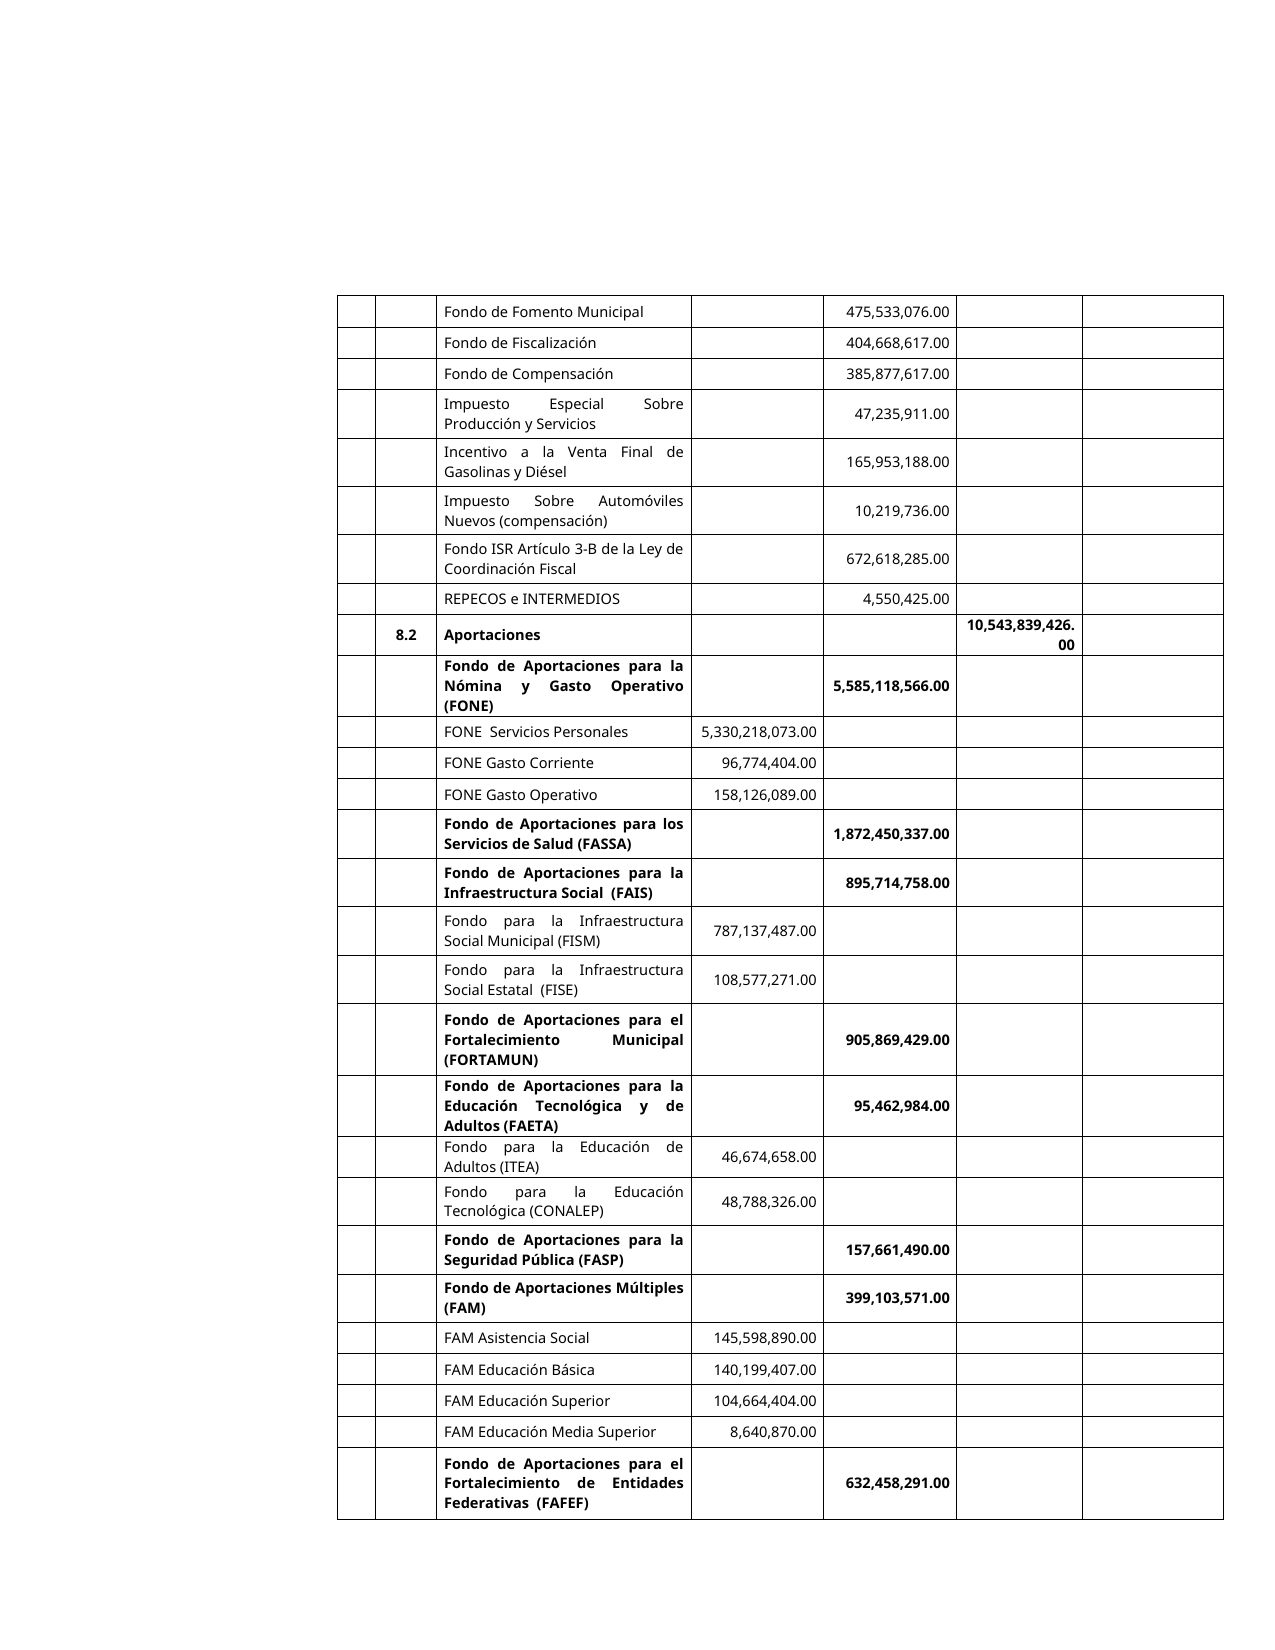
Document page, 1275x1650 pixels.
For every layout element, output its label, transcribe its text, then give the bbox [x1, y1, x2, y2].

table_cell [1083, 656, 1223, 716]
table_cell [824, 1323, 956, 1353]
table_cell [824, 1385, 956, 1416]
table_cell [338, 1354, 375, 1384]
table_cell [957, 810, 1082, 858]
table_cell [1083, 296, 1223, 327]
table_cell [338, 584, 375, 614]
table_cell [957, 1323, 1082, 1353]
table_cell [1083, 1448, 1223, 1519]
table_cell Fondo de Fiscalización [437, 328, 691, 358]
table_cell [376, 390, 436, 437]
table_cell [376, 779, 436, 809]
table_cell [824, 1137, 956, 1177]
table_cell [376, 810, 436, 858]
table_cell [338, 1076, 375, 1136]
table_cell [376, 487, 436, 534]
table_cell [1083, 956, 1223, 1003]
table_cell [692, 810, 823, 858]
table_cell [338, 1226, 375, 1273]
table_cell 399,103,571.00 [824, 1275, 956, 1322]
table_cell [376, 1448, 436, 1519]
table_cell [1083, 1178, 1223, 1225]
table_cell [1083, 359, 1223, 389]
table_cell [376, 1417, 436, 1447]
table_cell 96,774,404.00 [692, 748, 823, 778]
table_cell FAM Educación Media Superior [437, 1417, 691, 1447]
table_cell [957, 1076, 1082, 1136]
table_cell FONE Gasto Corriente [437, 748, 691, 778]
table_cell [1083, 859, 1223, 906]
table_cell 385,877,617.00 [824, 359, 956, 389]
table_cell 48,788,326.00 [692, 1178, 823, 1225]
table_cell [957, 584, 1082, 614]
table_cell [957, 1385, 1082, 1416]
table_cell 672,618,285.00 [824, 535, 956, 583]
table_cell [338, 1178, 375, 1225]
table_cell [957, 748, 1082, 778]
table_cell [957, 907, 1082, 955]
table_cell [376, 535, 436, 583]
table_cell [824, 956, 956, 1003]
table_cell [1083, 584, 1223, 614]
table_cell [338, 1417, 375, 1447]
table_cell 8,640,870.00 [692, 1417, 823, 1447]
table_cell [338, 1004, 375, 1075]
table_cell [376, 296, 436, 327]
table_cell [1083, 1076, 1223, 1136]
table_cell [957, 859, 1082, 906]
table_cell [376, 859, 436, 906]
table_cell [692, 1004, 823, 1075]
table_cell [957, 1004, 1082, 1075]
table_cell [692, 535, 823, 583]
table_cell [376, 1275, 436, 1322]
table_cell [1083, 1137, 1223, 1177]
table_cell [376, 328, 436, 358]
table_cell [957, 1448, 1082, 1519]
table_cell [376, 907, 436, 955]
table_cell [338, 907, 375, 955]
table_cell 104,664,404.00 [692, 1385, 823, 1416]
table_cell [376, 584, 436, 614]
table_cell [957, 390, 1082, 437]
table_cell [338, 956, 375, 1003]
table_cell 145,598,890.00 [692, 1323, 823, 1353]
table_cell [376, 1076, 436, 1136]
table_cell [338, 717, 375, 747]
table_cell [824, 779, 956, 809]
table_cell [338, 439, 375, 486]
table_cell Fondo de Aportaciones para la Seguridad Pública (FASP) [437, 1226, 691, 1273]
table_cell [957, 1417, 1082, 1447]
table_cell FAM Asistencia Social [437, 1323, 691, 1353]
table_cell FAM Educación Básica [437, 1354, 691, 1384]
table_cell [376, 748, 436, 778]
table_cell [957, 487, 1082, 534]
table_cell [824, 1354, 956, 1384]
table_cell [338, 748, 375, 778]
table_cell [1083, 748, 1223, 778]
table_cell [692, 656, 823, 716]
table_cell [824, 1417, 956, 1447]
table_cell Fondo para la Educación Tecnológica (CONALEP) [437, 1178, 691, 1225]
table_cell 10,543,839,426.00 [957, 615, 1082, 655]
table_cell [338, 1275, 375, 1322]
table_cell [692, 1076, 823, 1136]
table_cell [338, 1448, 375, 1519]
table_cell 95,462,984.00 [824, 1076, 956, 1136]
table_cell [1083, 1385, 1223, 1416]
table_cell [338, 779, 375, 809]
table_cell [338, 1385, 375, 1416]
table_cell 5,330,218,073.00 [692, 717, 823, 747]
table_cell Fondo ISR Artículo 3-B de la Ley de Coordinación Fiscal [437, 535, 691, 583]
table_cell [957, 359, 1082, 389]
table_cell Impuesto Sobre Automóviles Nuevos (compensación) [437, 487, 691, 534]
table_cell [957, 656, 1082, 716]
table_cell [957, 328, 1082, 358]
table_cell Fondo de Aportaciones para la Nómina y Gasto Operativo (FONE) [437, 656, 691, 716]
table_cell [692, 584, 823, 614]
table_cell 1,872,450,337.00 [824, 810, 956, 858]
table_cell [824, 615, 956, 655]
table_cell Fondo de Aportaciones para el Fortalecimiento Municipal (FORTAMUN) [437, 1004, 691, 1075]
table_cell [824, 717, 956, 747]
table_cell [376, 1354, 436, 1384]
table_cell [1083, 439, 1223, 486]
table_cell Incentivo a la Venta Final de Gasolinas y Diésel [437, 439, 691, 486]
table_cell [692, 1448, 823, 1519]
table_cell [692, 1226, 823, 1273]
table_cell [692, 859, 823, 906]
table_cell [1083, 779, 1223, 809]
table_cell [957, 1137, 1082, 1177]
table_cell [338, 296, 375, 327]
table_cell [1083, 390, 1223, 437]
table_cell Fondo para la Infraestructura Social Municipal (FISM) [437, 907, 691, 955]
table_cell [692, 390, 823, 437]
table_cell 158,126,089.00 [692, 779, 823, 809]
table_cell 5,585,118,566.00 [824, 656, 956, 716]
table_cell Fondo para la Infraestructura Social Estatal (FISE) [437, 956, 691, 1003]
table_cell [1083, 717, 1223, 747]
table_cell 165,953,188.00 [824, 439, 956, 486]
table_cell 46,674,658.00 [692, 1137, 823, 1177]
table_cell [1083, 810, 1223, 858]
table_cell [692, 615, 823, 655]
table_cell [338, 328, 375, 358]
table_cell [692, 487, 823, 534]
table_cell [338, 1137, 375, 1177]
table_cell [338, 859, 375, 906]
table_cell [1083, 1004, 1223, 1075]
table_cell [1083, 1323, 1223, 1353]
table_cell [957, 439, 1082, 486]
table_cell [338, 810, 375, 858]
table_cell 475,533,076.00 [824, 296, 956, 327]
table_cell Fondo de Aportaciones para la Educación Tecnológica y de Adultos (FAETA) [437, 1076, 691, 1136]
table_cell 140,199,407.00 [692, 1354, 823, 1384]
table_cell [692, 1275, 823, 1322]
table_cell 895,714,758.00 [824, 859, 956, 906]
table_cell Aportaciones [437, 615, 691, 655]
table_cell 905,869,429.00 [824, 1004, 956, 1075]
table_cell Fondo de Compensación [437, 359, 691, 389]
table_cell 404,668,617.00 [824, 328, 956, 358]
table_cell [957, 1178, 1082, 1225]
table_cell Fondo de Aportaciones para los Servicios de Salud (FASSA) [437, 810, 691, 858]
table_cell Fondo de Aportaciones Múltiples (FAM) [437, 1275, 691, 1322]
table_cell [376, 1004, 436, 1075]
table_cell [824, 1178, 956, 1225]
table_cell Fondo para la Educación de Adultos (ITEA) [437, 1137, 691, 1177]
table_cell [957, 956, 1082, 1003]
table_cell [338, 656, 375, 716]
table_cell [692, 439, 823, 486]
table_cell [957, 1354, 1082, 1384]
table_cell [376, 359, 436, 389]
table_cell [338, 535, 375, 583]
table_cell FONE Servicios Personales [437, 717, 691, 747]
table_cell 632,458,291.00 [824, 1448, 956, 1519]
table_cell [1083, 615, 1223, 655]
table_cell [376, 1226, 436, 1273]
table_cell [692, 328, 823, 358]
table_cell 8.2 [376, 615, 436, 655]
table_cell [957, 1226, 1082, 1273]
table_cell [376, 439, 436, 486]
table_cell 4,550,425.00 [824, 584, 956, 614]
table_cell Fondo de Aportaciones para el Fortalecimiento de Entidades Federativas (FAFEF) [437, 1448, 691, 1519]
table_cell FONE Gasto Operativo [437, 779, 691, 809]
table_cell [338, 359, 375, 389]
table_cell 157,661,490.00 [824, 1226, 956, 1273]
table_cell REPECOS e INTERMEDIOS [437, 584, 691, 614]
table_cell [376, 1178, 436, 1225]
table_cell [376, 1385, 436, 1416]
table_cell [338, 390, 375, 437]
table_cell [376, 656, 436, 716]
table_cell [1083, 487, 1223, 534]
table_cell [957, 535, 1082, 583]
table_cell 108,577,271.00 [692, 956, 823, 1003]
table_cell [338, 615, 375, 655]
table_cell [1083, 535, 1223, 583]
table_cell 787,137,487.00 [692, 907, 823, 955]
table_cell [376, 956, 436, 1003]
table_cell [338, 1323, 375, 1353]
table_cell [376, 717, 436, 747]
table_cell [692, 359, 823, 389]
table_cell [824, 907, 956, 955]
table_cell [338, 487, 375, 534]
table_cell [1083, 328, 1223, 358]
table_cell Impuesto Especial Sobre Producción y Servicios [437, 390, 691, 437]
table_cell 47,235,911.00 [824, 390, 956, 437]
table_cell [1083, 1275, 1223, 1322]
table_cell [376, 1137, 436, 1177]
table_cell [1083, 1354, 1223, 1384]
table_cell [957, 779, 1082, 809]
table_cell FAM Educación Superior [437, 1385, 691, 1416]
table_cell [692, 296, 823, 327]
table_cell [957, 717, 1082, 747]
table_cell 10,219,736.00 [824, 487, 956, 534]
table_cell [957, 296, 1082, 327]
table_cell [1083, 907, 1223, 955]
table_cell [824, 748, 956, 778]
table_cell Fondo de Fomento Municipal [437, 296, 691, 327]
table_cell [957, 1275, 1082, 1322]
table_cell [376, 1323, 436, 1353]
table_cell [1083, 1417, 1223, 1447]
table_cell Fondo de Aportaciones para la Infraestructura Social (FAIS) [437, 859, 691, 906]
table_cell [1083, 1226, 1223, 1273]
